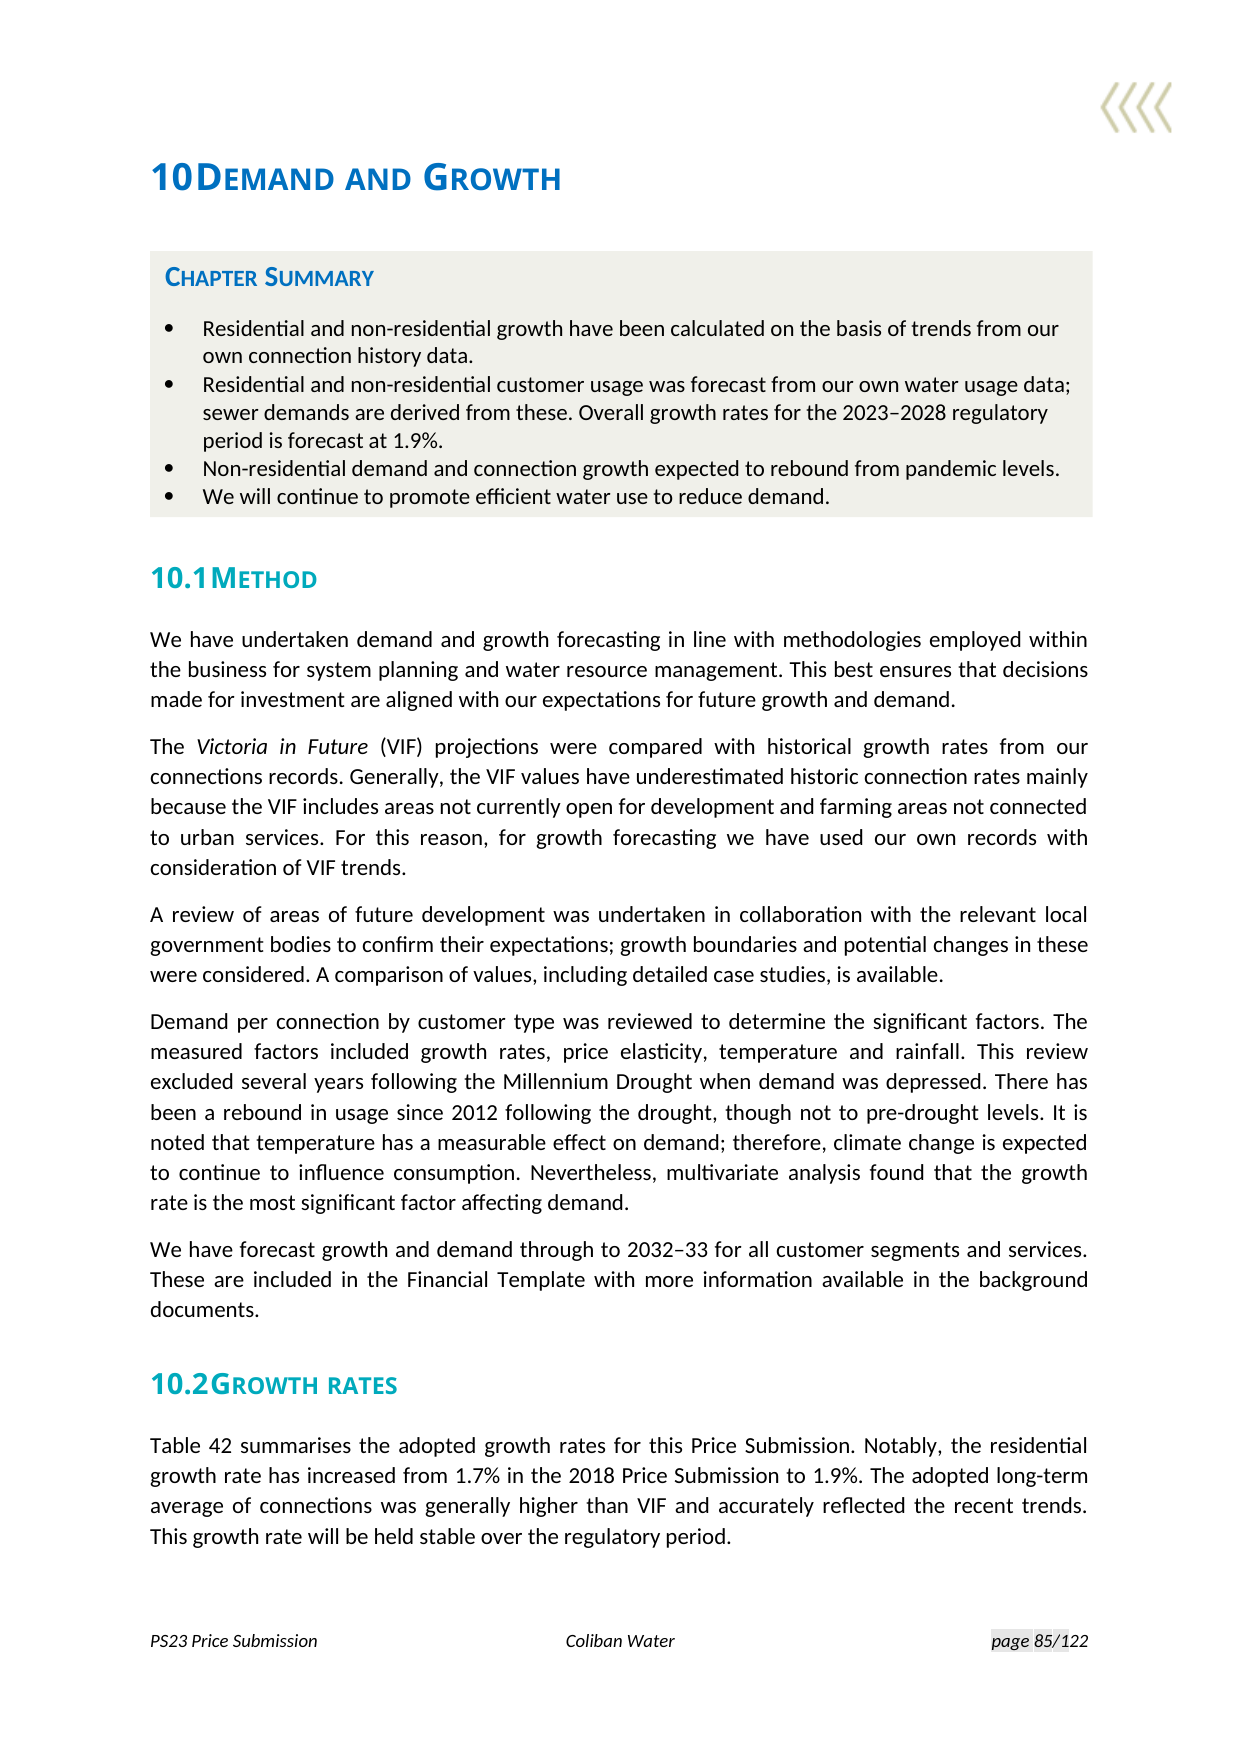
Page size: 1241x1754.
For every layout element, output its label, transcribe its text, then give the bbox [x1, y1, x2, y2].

text Table 42 summarises the adopted growth rates for this Price Submission. Notably, the residential growth rate has increased from 1.7% in the 2018 Price Submission to 1.9%. The adopted long-term average of connections was generally higher than VIF and accurately reflected the recent trends. This growth rate will be held stable over the regulatory period. [150, 1431, 1090, 1550]
text A review of areas of future development was undertaken in collaboration with the relevant local government bodies to confirm their expectations; growth boundaries and potential changes in these were considered. A comparison of values, including detailed case studies, is available. [150, 900, 1090, 988]
text We have undertaken demand and growth forecasting in line with methodologies employed within the business for system planning and water resource management. This best ensures that decisions made for investment are aligned with our expectations for future growth and demand. [150, 625, 1090, 713]
text Demand per connection by customer type was reviewed to determine the significant factors. The measured factors included growth rates, price elasticity, temperature and rainfall. This review excluded several years following the Millennium Drought when demand was depressed. There has been a rebound in usage since 2012 following the drought, though not to pre-drought levels. It is noted that temperature has a measurable effect on demand; therefore, climate change is expected to continue to influence consumption. Nevertheless, multivariate analysis found that the growth rate is the most significant factor affecting demand. [150, 1007, 1090, 1216]
subtitle Demand and Growth [150, 150, 1090, 201]
subtitle Method [150, 557, 1090, 597]
text We have forecast growth and demand through to 2032–33 for all customer segments and services. These are included in the Financial Template with more information available in the background documents. [150, 1235, 1090, 1324]
text The Victoria in Future (VIF) projections were compared with historical growth rates from our connections records. Generally, the VIF values have underestimated historic connection rates mainly because the VIF includes areas not currently open for development and farming areas not connected to urban services. For this reason, for growth forecasting we have used our own records with consideration of VIF trends. [150, 732, 1090, 881]
subtitle Growth rates [150, 1363, 1090, 1403]
picture [1090, 76, 1203, 152]
